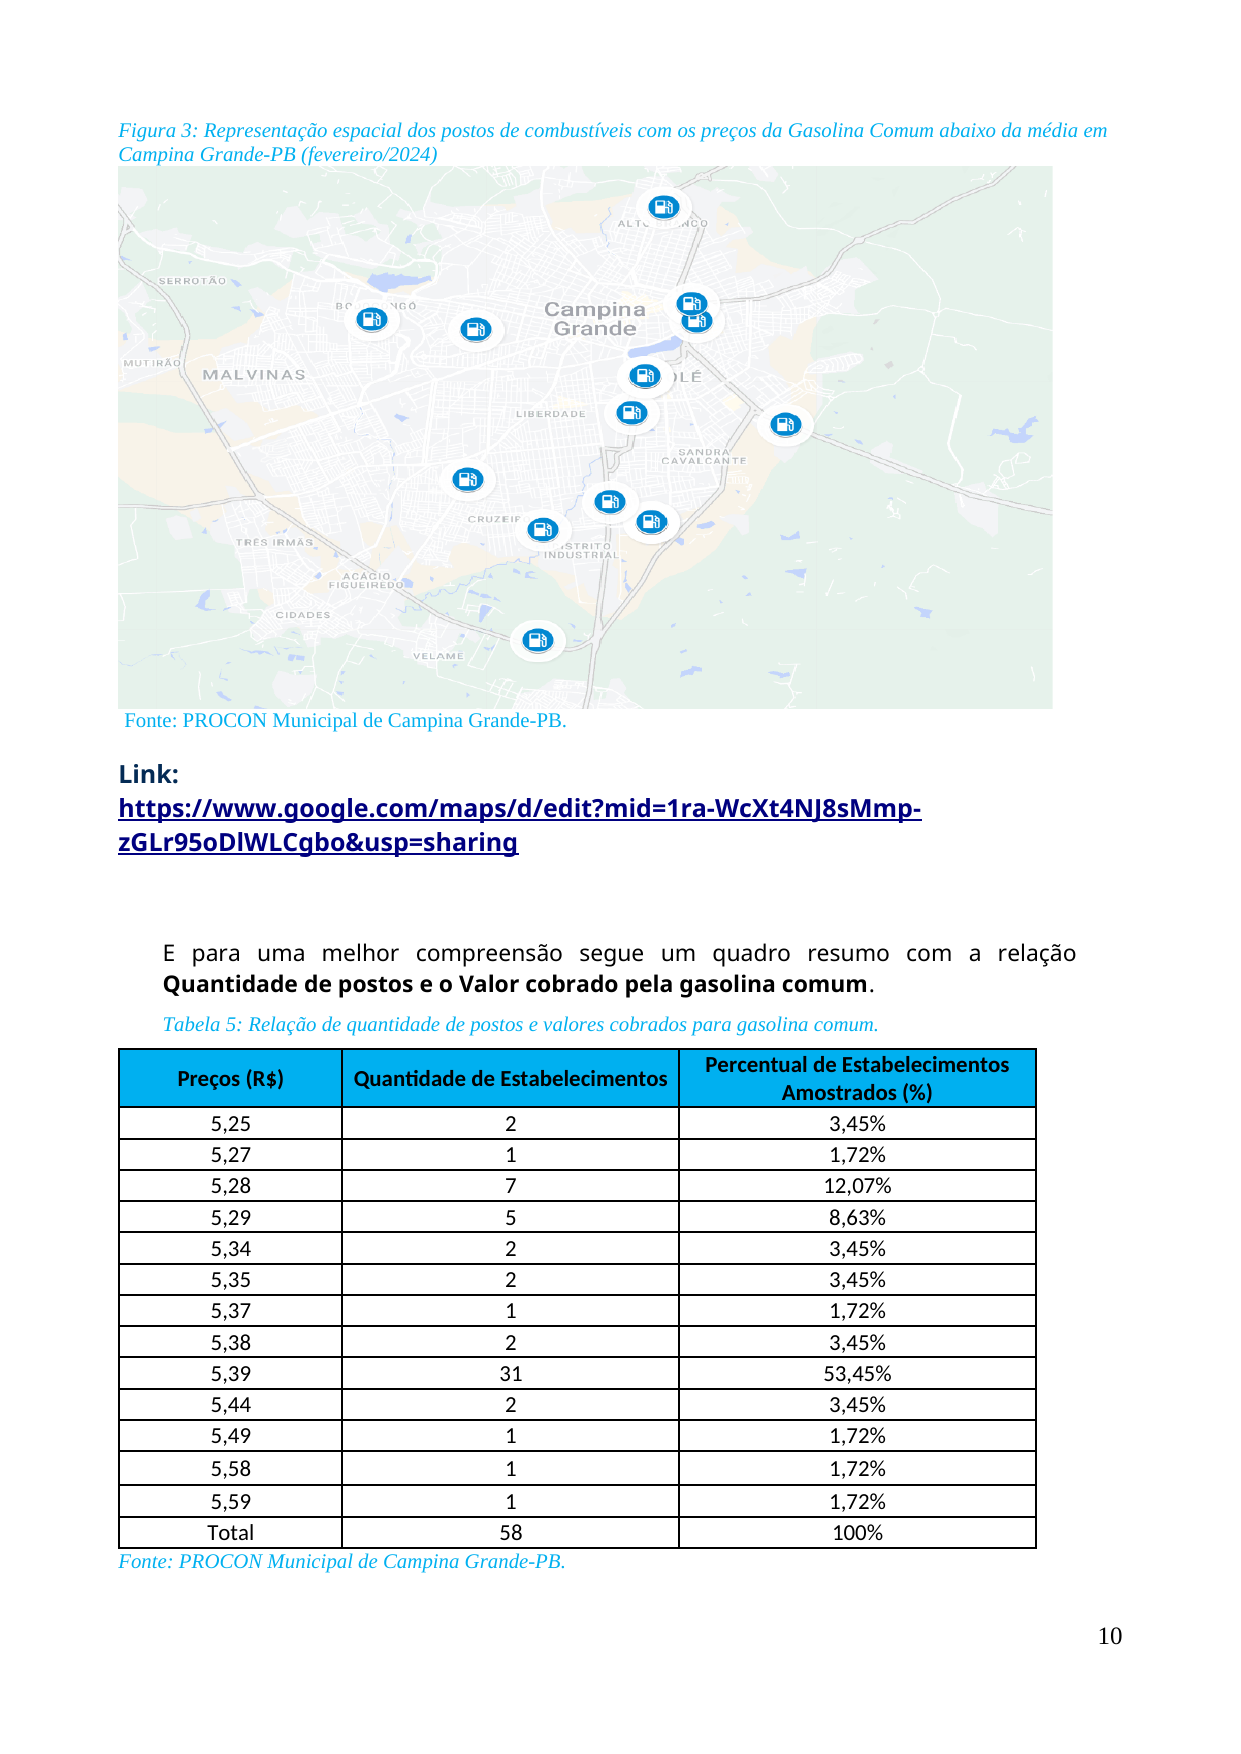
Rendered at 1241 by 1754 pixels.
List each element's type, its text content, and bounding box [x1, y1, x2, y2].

table_cell 5 [343, 1202, 678, 1231]
table_cell 8,63% [680, 1202, 1035, 1231]
table_cell 1,72% [680, 1296, 1035, 1325]
table_cell 2 [343, 1108, 678, 1137]
table_cell 2 [343, 1233, 678, 1262]
picture [262, 713, 267, 722]
table_cell 5,37 [120, 1296, 341, 1325]
table_cell 1 [343, 1452, 678, 1484]
picture [385, 147, 396, 156]
table_cell 5,44 [120, 1390, 341, 1419]
table_cell 1,72% [680, 1486, 1035, 1516]
picture [499, 717, 506, 725]
table_cell 5,59 [120, 1486, 341, 1516]
table_cell 5,35 [120, 1265, 341, 1294]
table_cell 5,34 [120, 1233, 341, 1262]
picture [443, 717, 450, 725]
table_cell 5,49 [120, 1421, 341, 1450]
table_cell 2 [343, 1390, 678, 1419]
table_cell 3,45% [680, 1327, 1035, 1356]
table_cell 5,29 [120, 1202, 341, 1231]
table_cell 5,27 [120, 1140, 341, 1169]
table_cell 1,72% [680, 1140, 1035, 1169]
table_cell 5,25 [120, 1108, 341, 1137]
table_cell 5,39 [120, 1358, 341, 1387]
table_cell 3,45% [680, 1390, 1035, 1419]
table_header Preços (R$) [120, 1050, 341, 1106]
table_cell 1 [343, 1421, 678, 1450]
table_cell 7 [343, 1171, 678, 1200]
text Tabela 5: Relação de quantidade de postos e valores cobrados para gasolina comum. [118, 1012, 1122, 1036]
table_cell 53,45% [680, 1358, 1035, 1387]
text Fonte: PROCON Municipal de Campina Grande-PB. [118, 708, 1122, 732]
text E para uma melhor compreensão segue um quadro resumo com a relação Quantidade de postos e o Valor cobrado pela gasolina comum. [162, 937, 1078, 999]
text Link: [118, 757, 1122, 791]
table_cell 12,07% [680, 1171, 1035, 1200]
table_header Percentual de Estabelecimentos Amostrados (%) [680, 1050, 1035, 1106]
table_cell 58 [343, 1518, 678, 1547]
table_cell 5,38 [120, 1327, 341, 1356]
table_cell 5,58 [120, 1452, 341, 1484]
table_cell 1,72% [680, 1421, 1035, 1450]
table_cell Total [120, 1518, 341, 1547]
picture [420, 150, 426, 158]
table_cell 3,45% [680, 1108, 1035, 1137]
table_cell 3,45% [680, 1233, 1035, 1262]
table_cell 100% [680, 1518, 1035, 1547]
table_cell 2 [343, 1327, 678, 1356]
table_cell 1,72% [680, 1452, 1035, 1484]
table_cell 1 [343, 1486, 678, 1516]
picture [118, 166, 1053, 709]
text https://www.google.com/maps/d/edit?mid=1ra-WcXt4NJ8sMmp-zGLr95oDlWLCgbo&usp=sharing [118, 791, 1122, 859]
text Fonte: PROCON Municipal de Campina Grande-PB. [118, 1549, 1122, 1573]
table_header Quantidade de Estabelecimentos [343, 1050, 678, 1106]
table_cell 2 [343, 1265, 678, 1294]
table_cell 31 [343, 1358, 678, 1387]
table_cell 1 [343, 1296, 678, 1325]
table_cell 3,45% [680, 1265, 1035, 1294]
table_cell 5,28 [120, 1171, 341, 1200]
table_cell 1 [343, 1140, 678, 1169]
